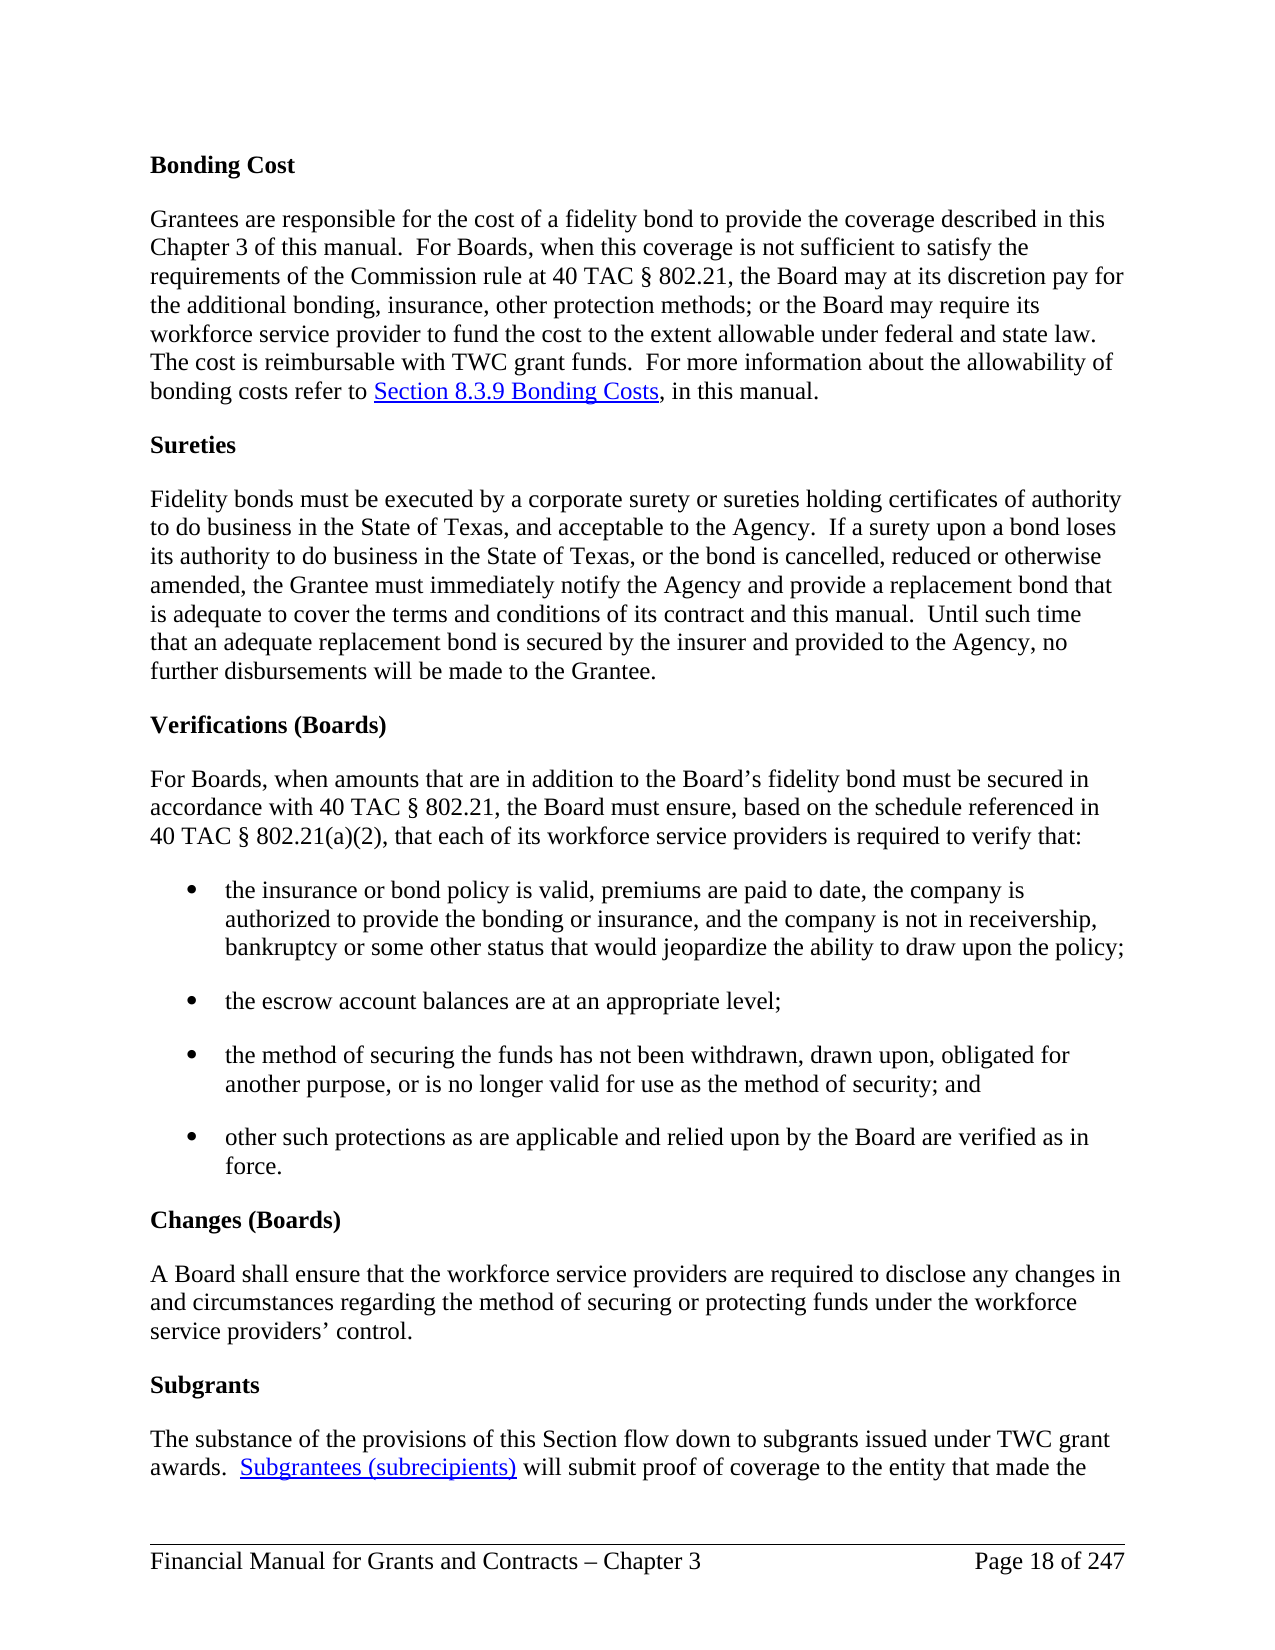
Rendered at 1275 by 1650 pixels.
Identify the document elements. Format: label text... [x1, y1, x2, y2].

subtitle Bonding Cost [150, 150, 1125, 179]
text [150, 1424, 1125, 1481]
text For Boards, when amounts that are in addition to the Board’s fidelity bond must be secured in accordance with 40 TAC § 802.21, the Board must ensure, based on the schedule referenced in 40 TAC § 802.21(a)(2), that each of its workforce service providers is required to verify that: [150, 764, 1125, 850]
text Fidelity bonds must be executed by a corporate surety or sureties holding certificates of authority to do business in the State of Texas, and acceptable to the Agency. If a surety upon a bond loses its authority to do business in the State of Texas, or the bond is cancelled, reduced or otherwise amended, the Grantee must immediately notify the Agency and provide a replacement bond that is adequate to cover the terms and conditions of its contract and this manual. Until such time that an adequate replacement bond is secured by the insurer and provided to the Agency, no further disbursements will be made to the Grantee. [150, 484, 1125, 685]
list the escrow account balances are at an appropriate level; [187, 986, 1125, 1015]
text A Board shall ensure that the workforce service providers are required to disclose any changes in and circumstances regarding the method of securing or protecting funds under the workforce service providers’ control. [150, 1259, 1125, 1345]
list the insurance or bond policy is valid, premiums are paid to date, the company is authorized to provide the bonding or insurance, and the company is not in receivership, bankruptcy or some other status that would jeopardize the ability to draw upon the policy; [187, 875, 1125, 961]
subtitle Changes (Boards) [150, 1205, 1125, 1234]
list other such protections as are applicable and relied upon by the Board are verified as in force. [187, 1122, 1125, 1180]
subtitle Subgrants [150, 1370, 1125, 1399]
text Grantees are responsible for the cost of a fidelity bond to provide the coverage described in this Chapter 3 of this manual. For Boards, when this coverage is not sufficient to satisfy the requirements of the Commission rule at 40 TAC § 802.21, the Board may at its discretion pay for the additional bonding, insurance, other protection methods; or the Board may require its workforce service provider to fund the cost to the extent allowable under federal and state law. The cost is reimbursable with TWC grant funds. For more information about the allowability of bonding costs refer to Section 8.3.9 Bonding Costs, in this manual. [150, 204, 1125, 405]
subtitle Verifications (Boards) [150, 710, 1125, 739]
subtitle Sureties [150, 430, 1125, 459]
list the method of securing the funds has not been withdrawn, drawn upon, obligated for another purpose, or is no longer valid for use as the method of security; and [187, 1040, 1125, 1097]
